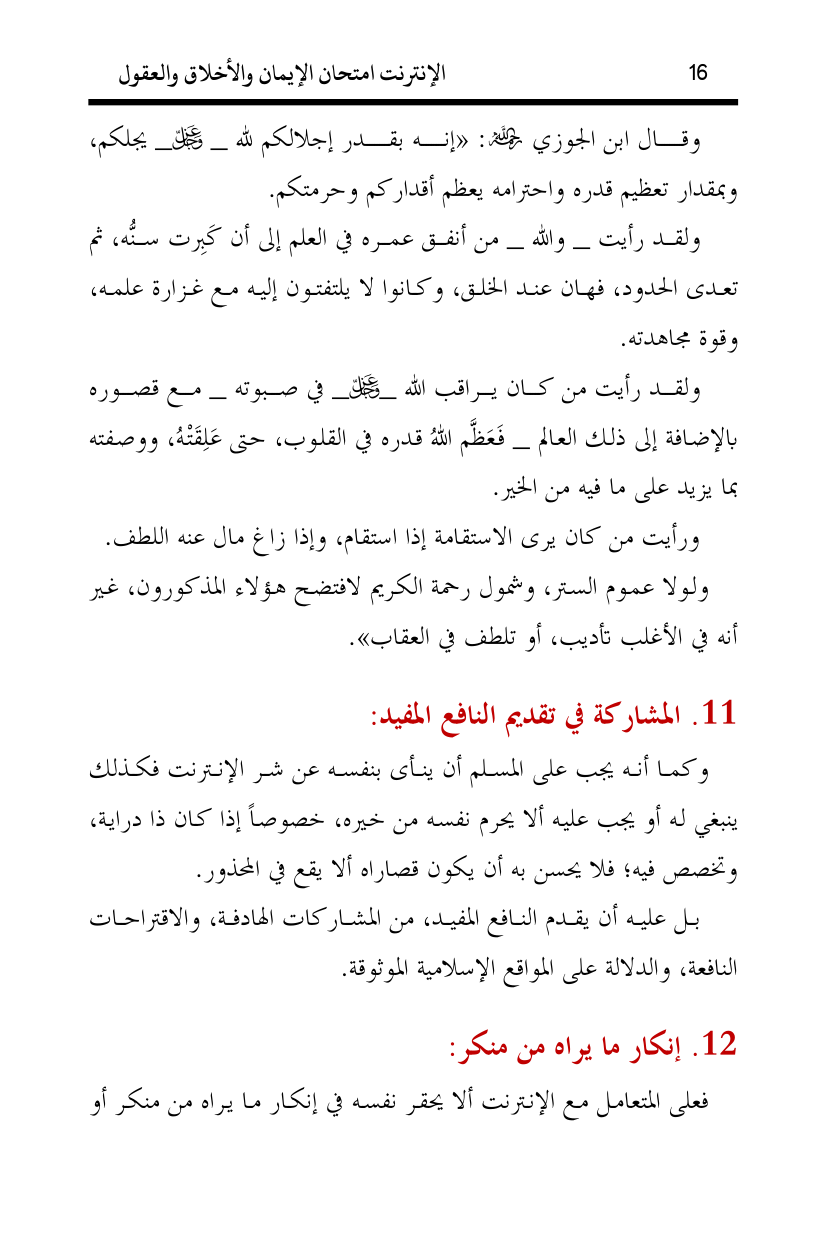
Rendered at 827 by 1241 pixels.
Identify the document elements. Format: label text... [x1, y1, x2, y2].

text ولقد رأيت _ والله _ من أنفق عمره في العلم إلى أن كَبِرت سنُّه، ثم تعدى الحدود، فهان عند الخلق، وكانوا لا يلتفتون إليه مع غزارة علمه، وقوة مجاهدته. [89, 215, 738, 364]
text ولولا عموم الستر، وشمول رحمة الكريم لافتضح هؤلاء المذكورون، غير أنه في الأغلب تأديب، أو تلطف في العقاب». [89, 563, 738, 663]
text 12. إنكار ما يراه من منكر: [89, 1019, 738, 1077]
text وكما أنه يجب على المسلم أن ينأى بنفسه عن شر الإنترنت فكذلك ينبغي له أو يجب عليه ألا يحرم نفسه من خيره، خصوصاً إذا كان ذا دراية، وتخصص فيه؛ فلا يحسن به أن يكون قصاراه ألا يقع في المحذور. [89, 745, 738, 895]
text بل عليه أن يقدم النافع المفيد، من المشاركات الهادفة، والاقتراحات النافعة، والدلالة على المواقع الإسلامية الموثوقة. [89, 895, 738, 994]
text ولقد رأيت من كان يراقب الله _ﻷ_ في صبوته _ مع قصوره بالإضافة إلى ذلك العالم _ فَعَظَّم اللهُ قدره في القلوب، حتى عَلِقَتْهُ، ووصفته بما يزيد على ما فيه من الخير. [89, 364, 738, 513]
text وقال ابن الجوزي /: «إنه بقدر إجلالكم لله _ ﻷ_ يجلكم، وبمقدار تعظيم قدره واحترامه يعظم أقداركم وحرمتكم. [89, 115, 738, 215]
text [89, 1077, 738, 1127]
text ورأيت من كان يرى الاستقامة إذا استقام، وإذا زاغ مال عنه اللطف. [89, 513, 738, 563]
text 11. المشاركة في تقديم النافع المفيد: [89, 688, 738, 745]
